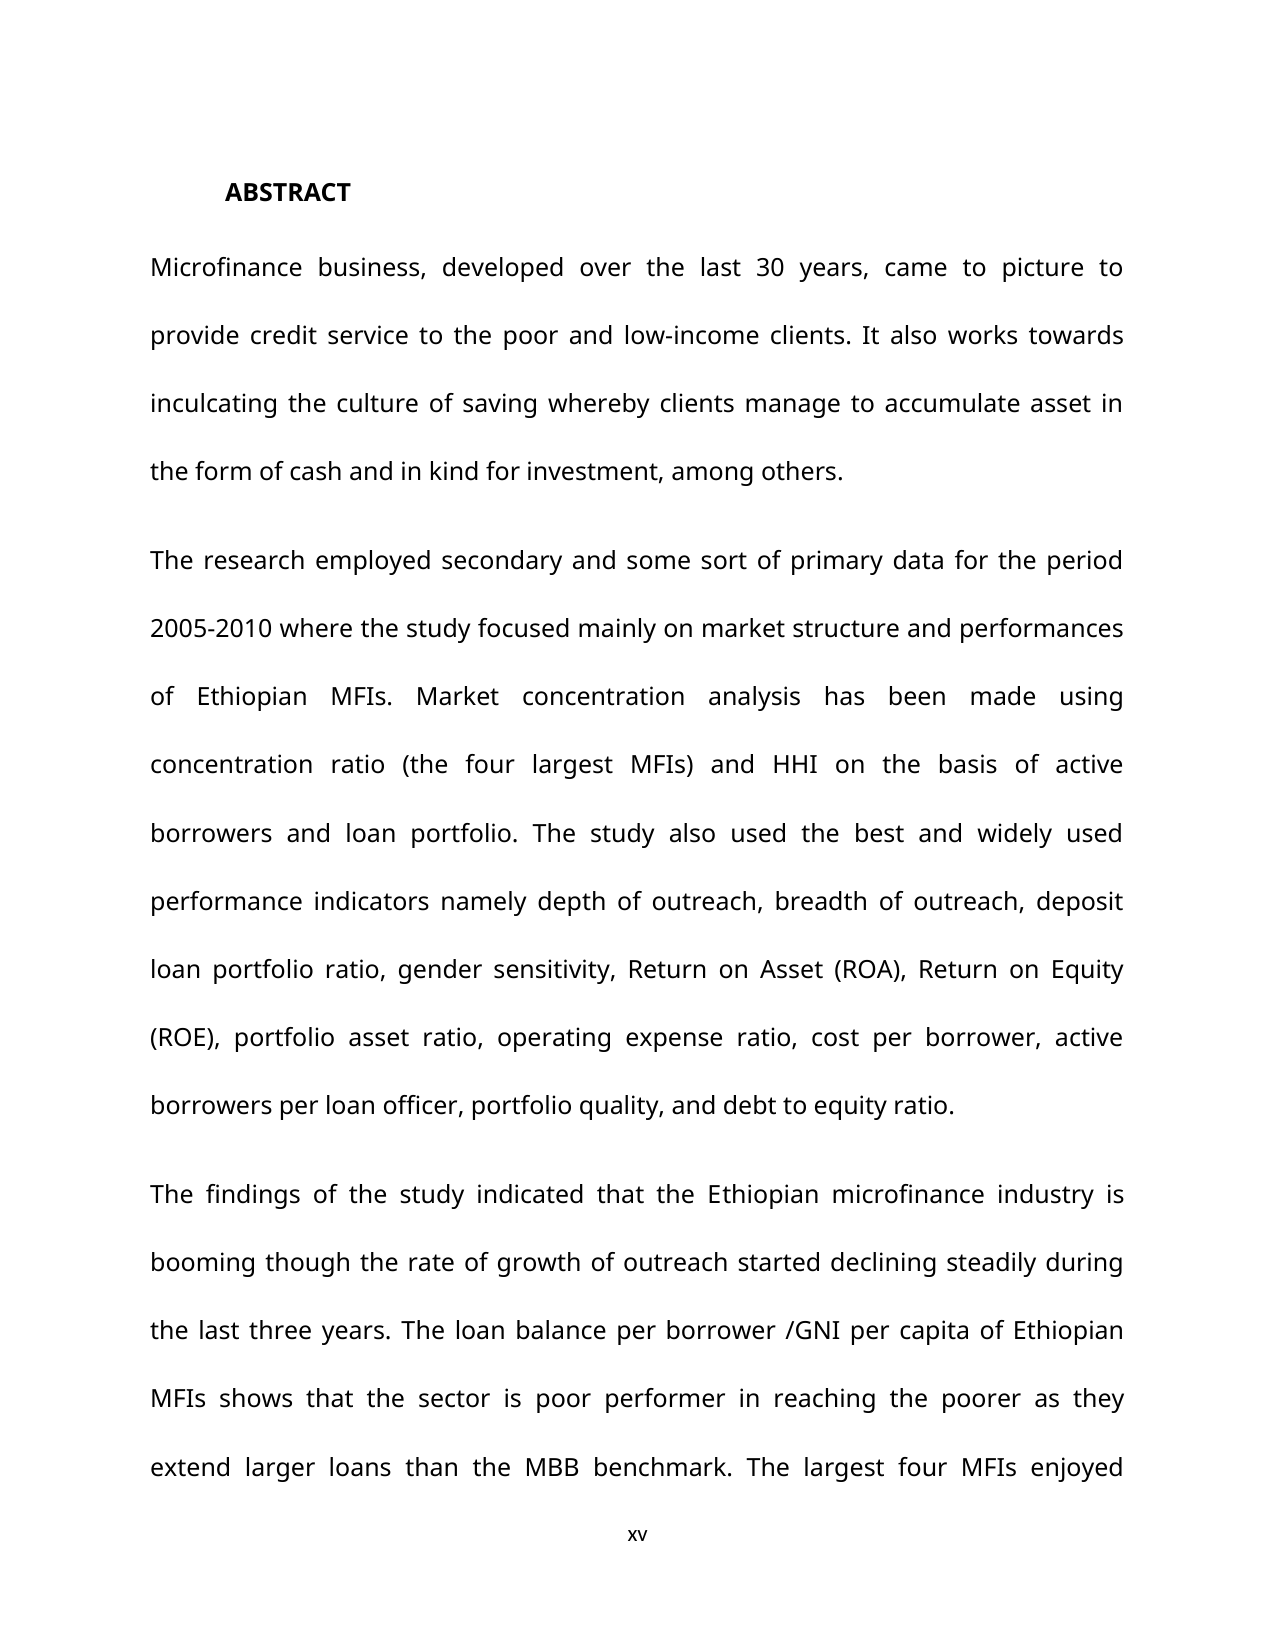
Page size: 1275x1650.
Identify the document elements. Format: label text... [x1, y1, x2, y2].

text The research employed secondary and some sort of primary data for the period 2005-2010 where the study focused mainly on market structure and performances of Ethiopian MFIs. Market concentration analysis has been made using concentration ratio (the four largest MFIs) and HHI on the basis of active borrowers and loan portfolio. The study also used the best and widely used performance indicators namely depth of outreach, breadth of outreach, deposit loan portfolio ratio, gender sensitivity, Return on Asset (ROA), Return on Equity (ROE), portfolio asset ratio, operating expense ratio, cost per borrower, active borrowers per loan officer, portfolio quality, and debt to equity ratio. [150, 543, 1125, 1122]
text Microfinance business, developed over the last 30 years, came to picture to provide credit service to the poor and low-income clients. It also works towards inculcating the culture of saving whereby clients manage to accumulate asset in the form of cash and in kind for investment, among others. [150, 249, 1125, 488]
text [150, 1177, 1125, 1483]
subtitle ABSTRACT [225, 175, 1125, 209]
